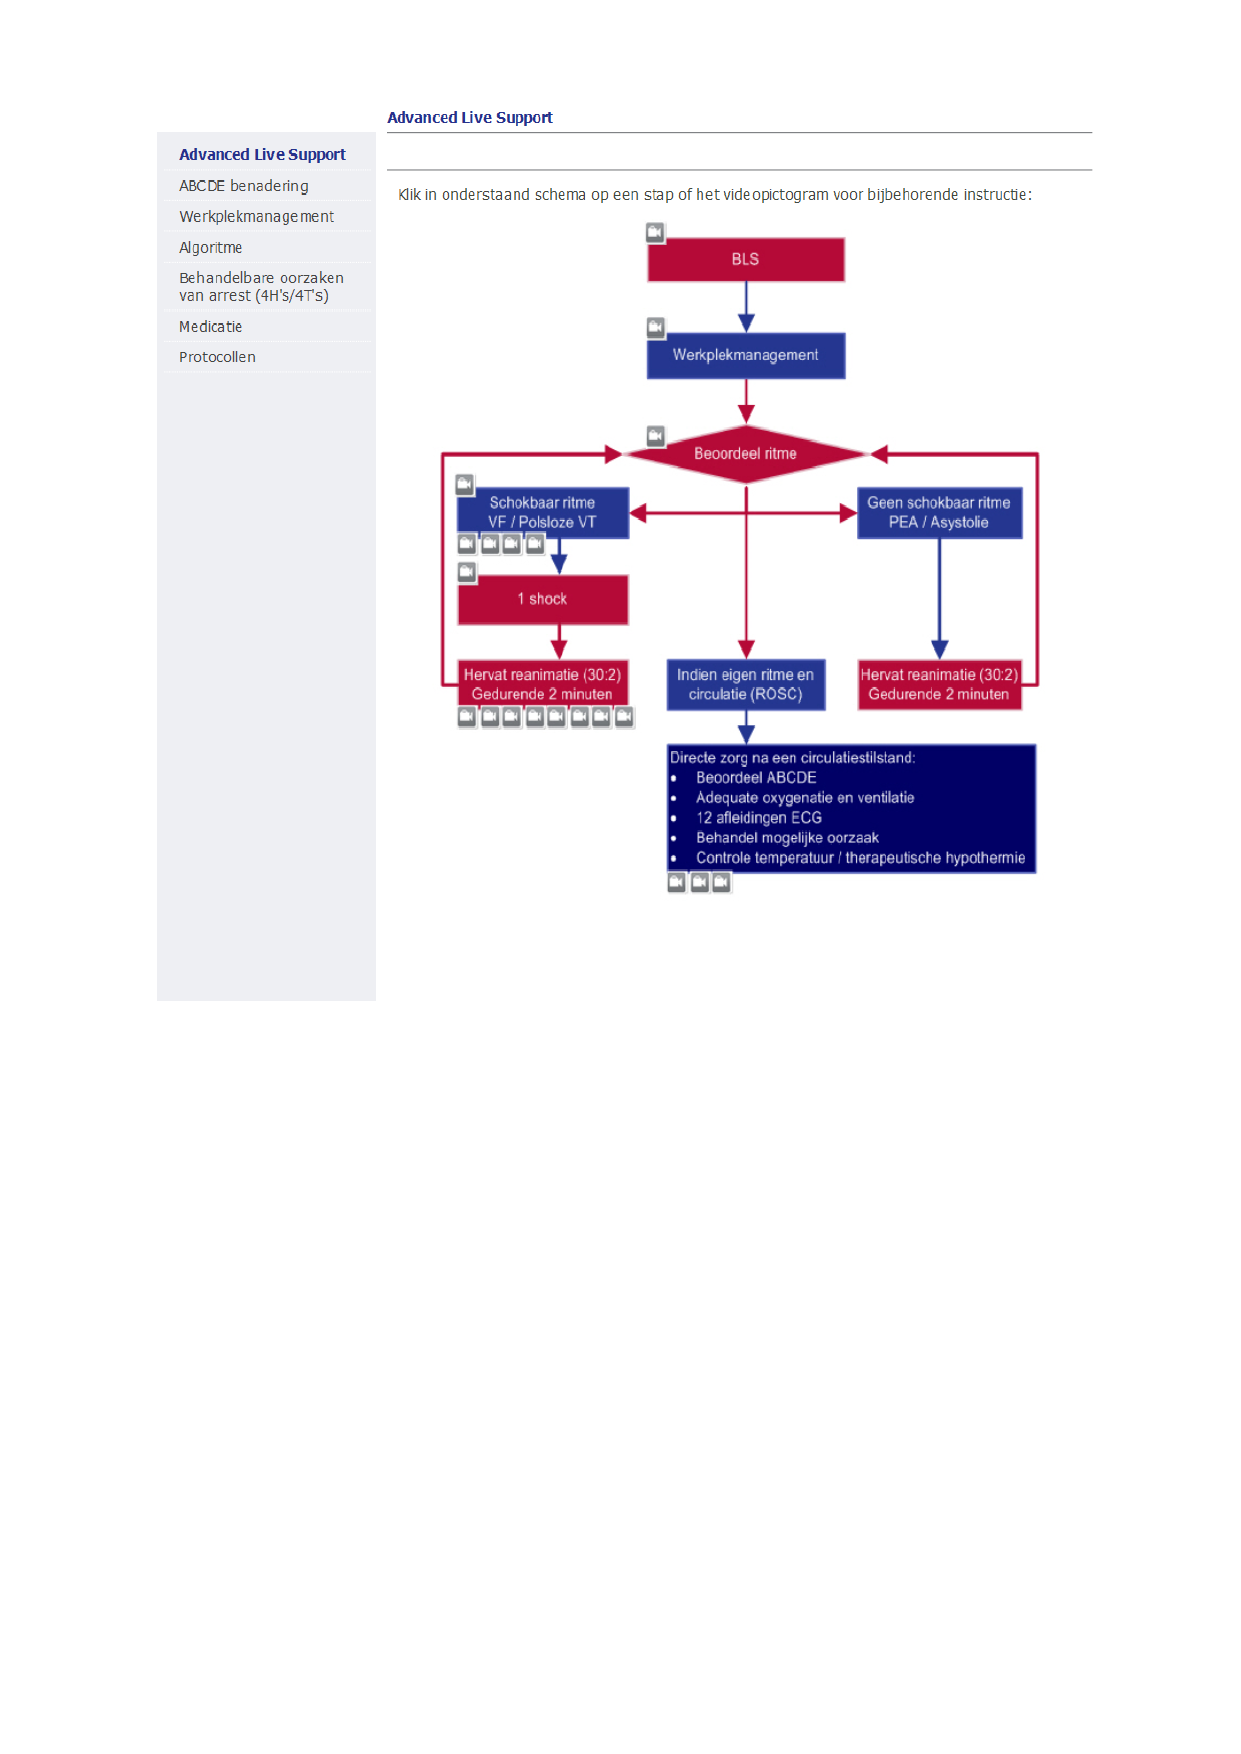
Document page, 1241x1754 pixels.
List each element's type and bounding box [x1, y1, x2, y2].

picture [147, 103, 1093, 1001]
